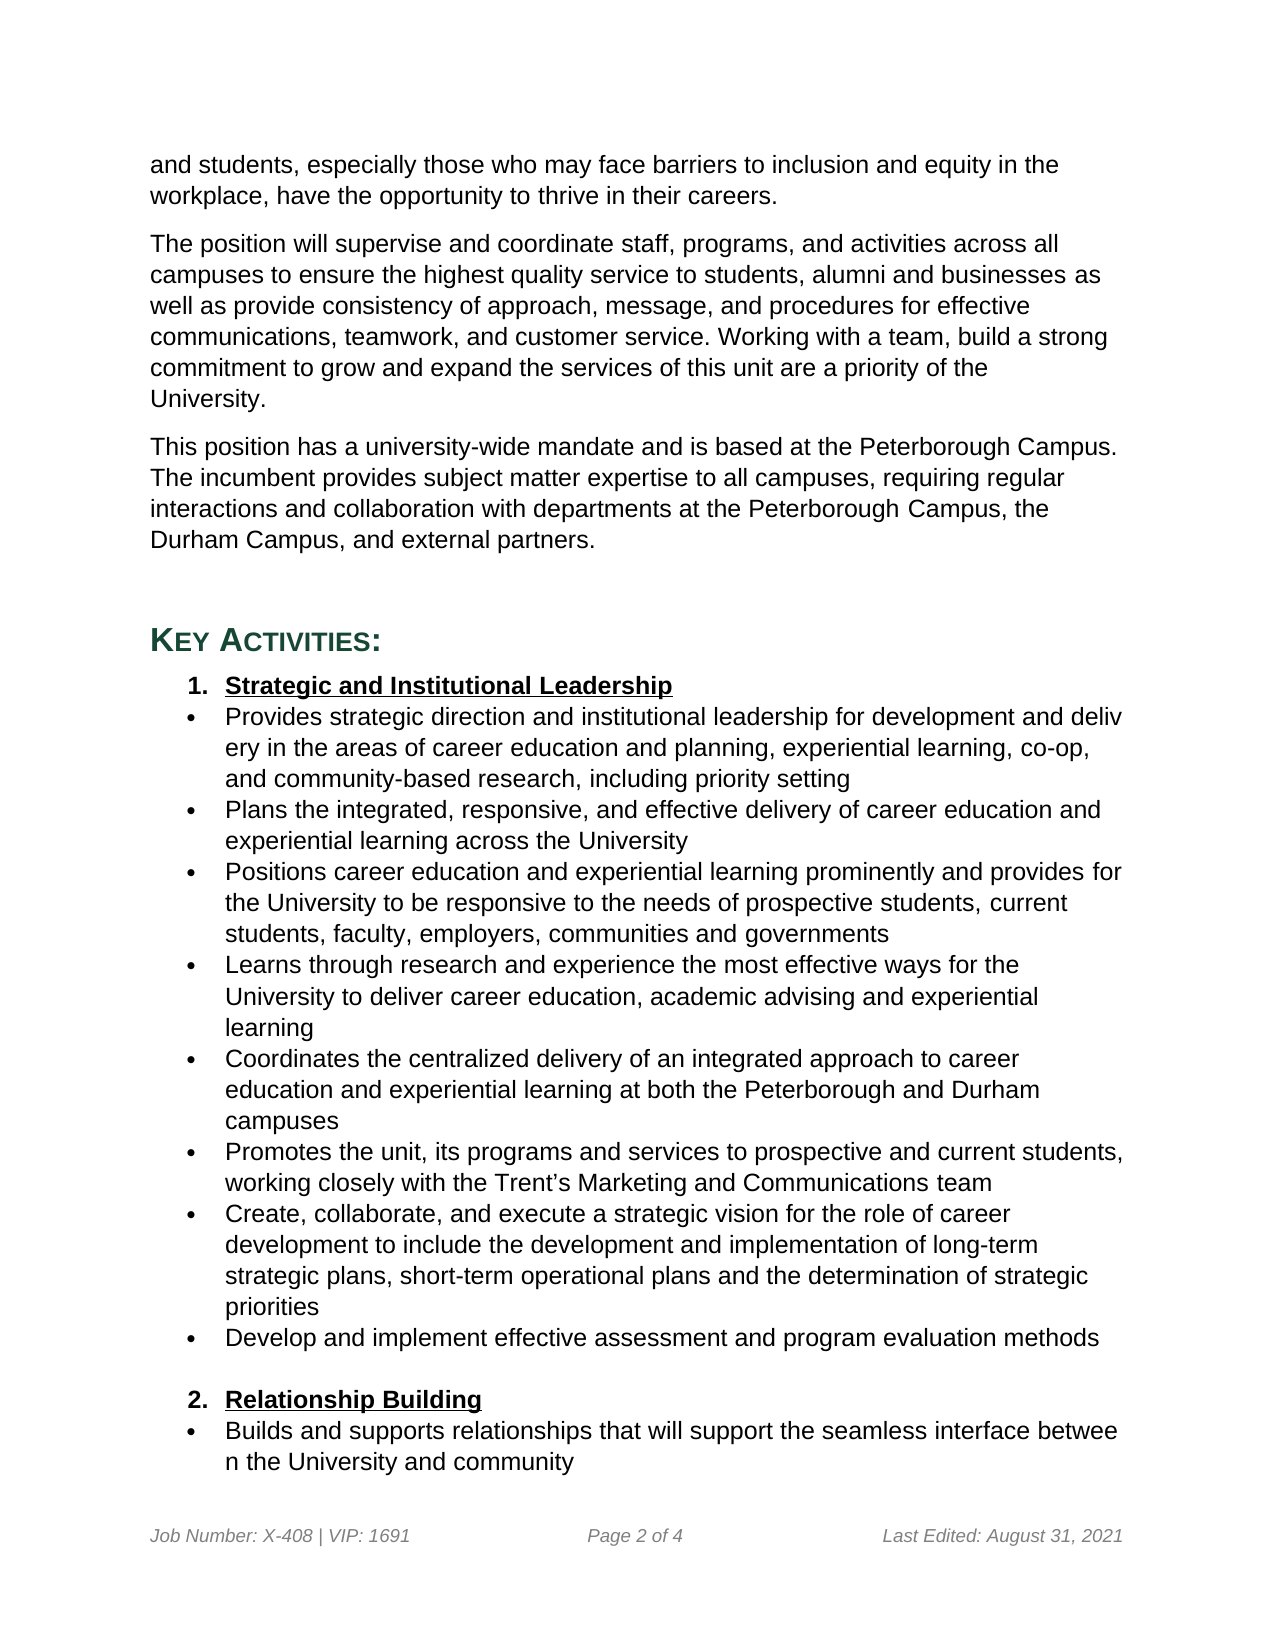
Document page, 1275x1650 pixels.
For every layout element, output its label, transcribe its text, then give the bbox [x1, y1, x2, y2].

list Develop and implement effective assessment and program evaluation methods [187, 1323, 1125, 1352]
list Provides strategic direction and institutional leadership for development and delivery in the areas of career education and planning, experiential learning, co-op, and community-based research, including priority setting [187, 702, 1125, 793]
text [150, 150, 1125, 210]
list Promotes the unit, its programs and services to prospective and current students, working closely with the Trent’s Marketing and Communications team [187, 1137, 1125, 1197]
list Strategic and Institutional Leadership [187, 671, 1125, 700]
list Coordinates the centralized delivery of an integrated approach to career education and experiential learning at both the Peterborough and Durham campuses [187, 1044, 1125, 1134]
text This position has a university-wide mandate and is based at the Peterborough Campus. The incumbent provides subject matter expertise to all campuses, requiring regular interactions and collaboration with departments at the Peterborough Campus, the Durham Campus, and external partners. [150, 432, 1125, 553]
list Relationship Building [187, 1385, 1125, 1414]
subtitle Key Activities: [150, 620, 1125, 659]
list Plans the integrated, responsive, and effective delivery of career education and experiential learning across the University [187, 795, 1125, 855]
list Learns through research and experience the most effective ways for the University to deliver career education, academic advising and experiential learning [187, 951, 1125, 1041]
list Positions career education and experiential learning prominently and provides for the University to be responsive to the needs of prospective students, current students, faculty, employers, communities and governments [187, 857, 1125, 948]
list Create, collaborate, and execute a strategic vision for the role of career development to include the development and implementation of long-term strategic plans, short-term operational plans and the determination of strategic priorities [187, 1199, 1125, 1321]
text The position will supervise and coordinate staff, programs, and activities across all campuses to ensure the highest quality service to students, alumni and businesses as well as provide consistency of approach, message, and procedures for effective communications, teamwork, and customer service. Working with a team, build a strong commitment to grow and expand the services of this unit are a priority of the University. [150, 229, 1125, 413]
list Builds and supports relationships that will support the seamless interface between the University and community [187, 1416, 1125, 1476]
